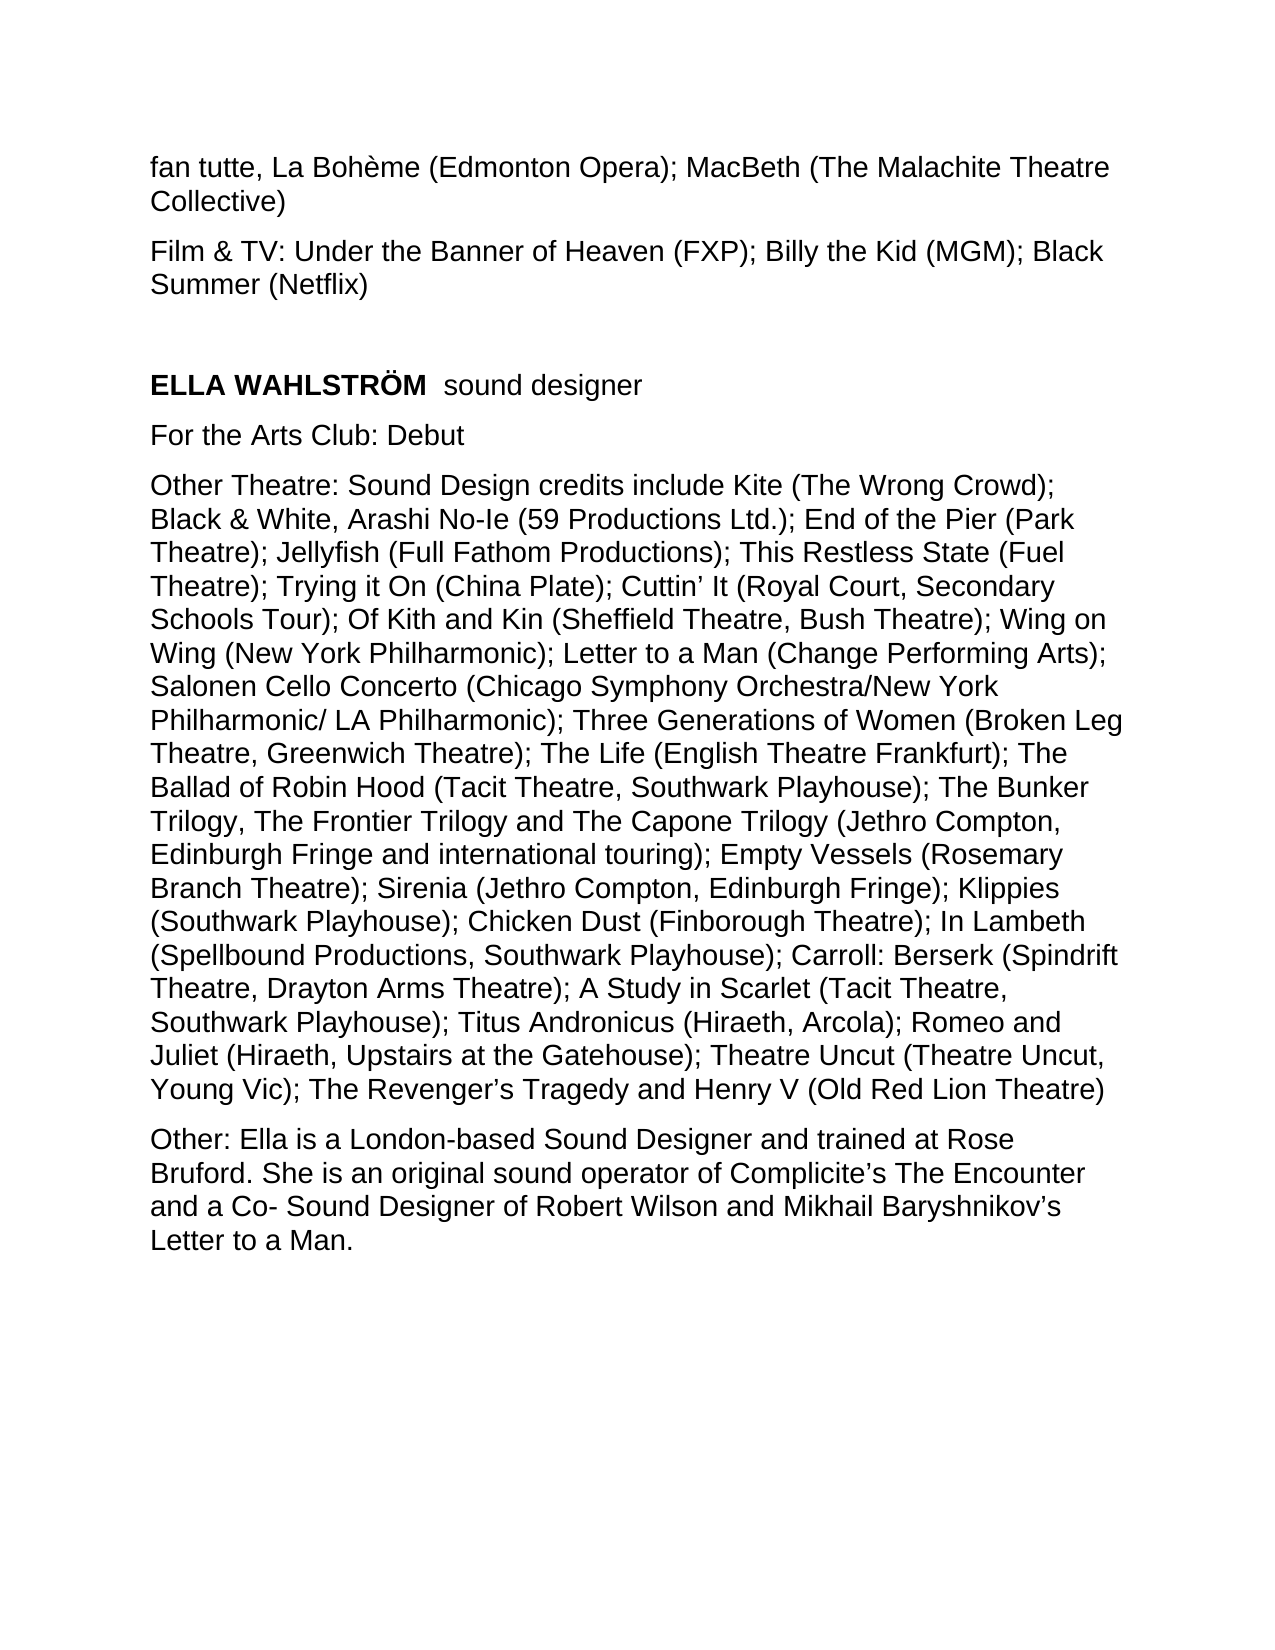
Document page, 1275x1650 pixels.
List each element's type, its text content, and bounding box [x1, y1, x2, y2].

text For the Arts Club: Debut [150, 418, 1125, 451]
text Film & TV: Under the Banner of Heaven (FXP); Billy the Kid (MGM); Black Summer (Netflix) [150, 234, 1125, 301]
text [150, 150, 1125, 217]
text Other: Ella is a London-based Sound Designer and trained at Rose Bruford. She is an original sound operator of Complicite’s The Encounter and a Co- Sound Designer of Robert Wilson and Mikhail Baryshnikov’s Letter to a Man. [150, 1122, 1125, 1256]
text ELLA WAHLSTRÖM sound designer [150, 368, 1125, 401]
text Other Theatre: Sound Design credits include Kite (The Wrong Crowd); Black & White, Arashi No-Ie (59 Productions Ltd.); End of the Pier (Park Theatre); Jellyfish (Full Fathom Productions); This Restless State (Fuel Theatre); Trying it On (China Plate); Cuttin’ It (Royal Court, Secondary Schools Tour); Of Kith and Kin (Sheffield Theatre, Bush Theatre); Wing on Wing (New York Philharmonic); Letter to a Man (Change Performing Arts); Salonen Cello Concerto (Chicago Symphony Orchestra/New York Philharmonic/ LA Philharmonic); Three Generations of Women (Broken Leg Theatre, Greenwich Theatre); The Life (English Theatre Frankfurt); The Ballad of Robin Hood (Tacit Theatre, Southwark Playhouse); The Bunker Trilogy, The Frontier Trilogy and The Capone Trilogy (Jethro Compton, Edinburgh Fringe and international touring); Empty Vessels (Rosemary Branch Theatre); Sirenia (Jethro Compton, Edinburgh Fringe); Klippies (Southwark Playhouse); Chicken Dust (Finborough Theatre); In Lambeth (Spellbound Productions, Southwark Playhouse); Carroll: Berserk (Spindrift Theatre, Drayton Arms Theatre); A Study in Scarlet (Tacit Theatre, Southwark Playhouse); Titus Andronicus (Hiraeth, Arcola); Romeo and Juliet (Hiraeth, Upstairs at the Gatehouse); Theatre Uncut (Theatre Uncut, Young Vic); The Revenger’s Tragedy and Henry V (Old Red Lion Theatre) [150, 468, 1125, 1105]
